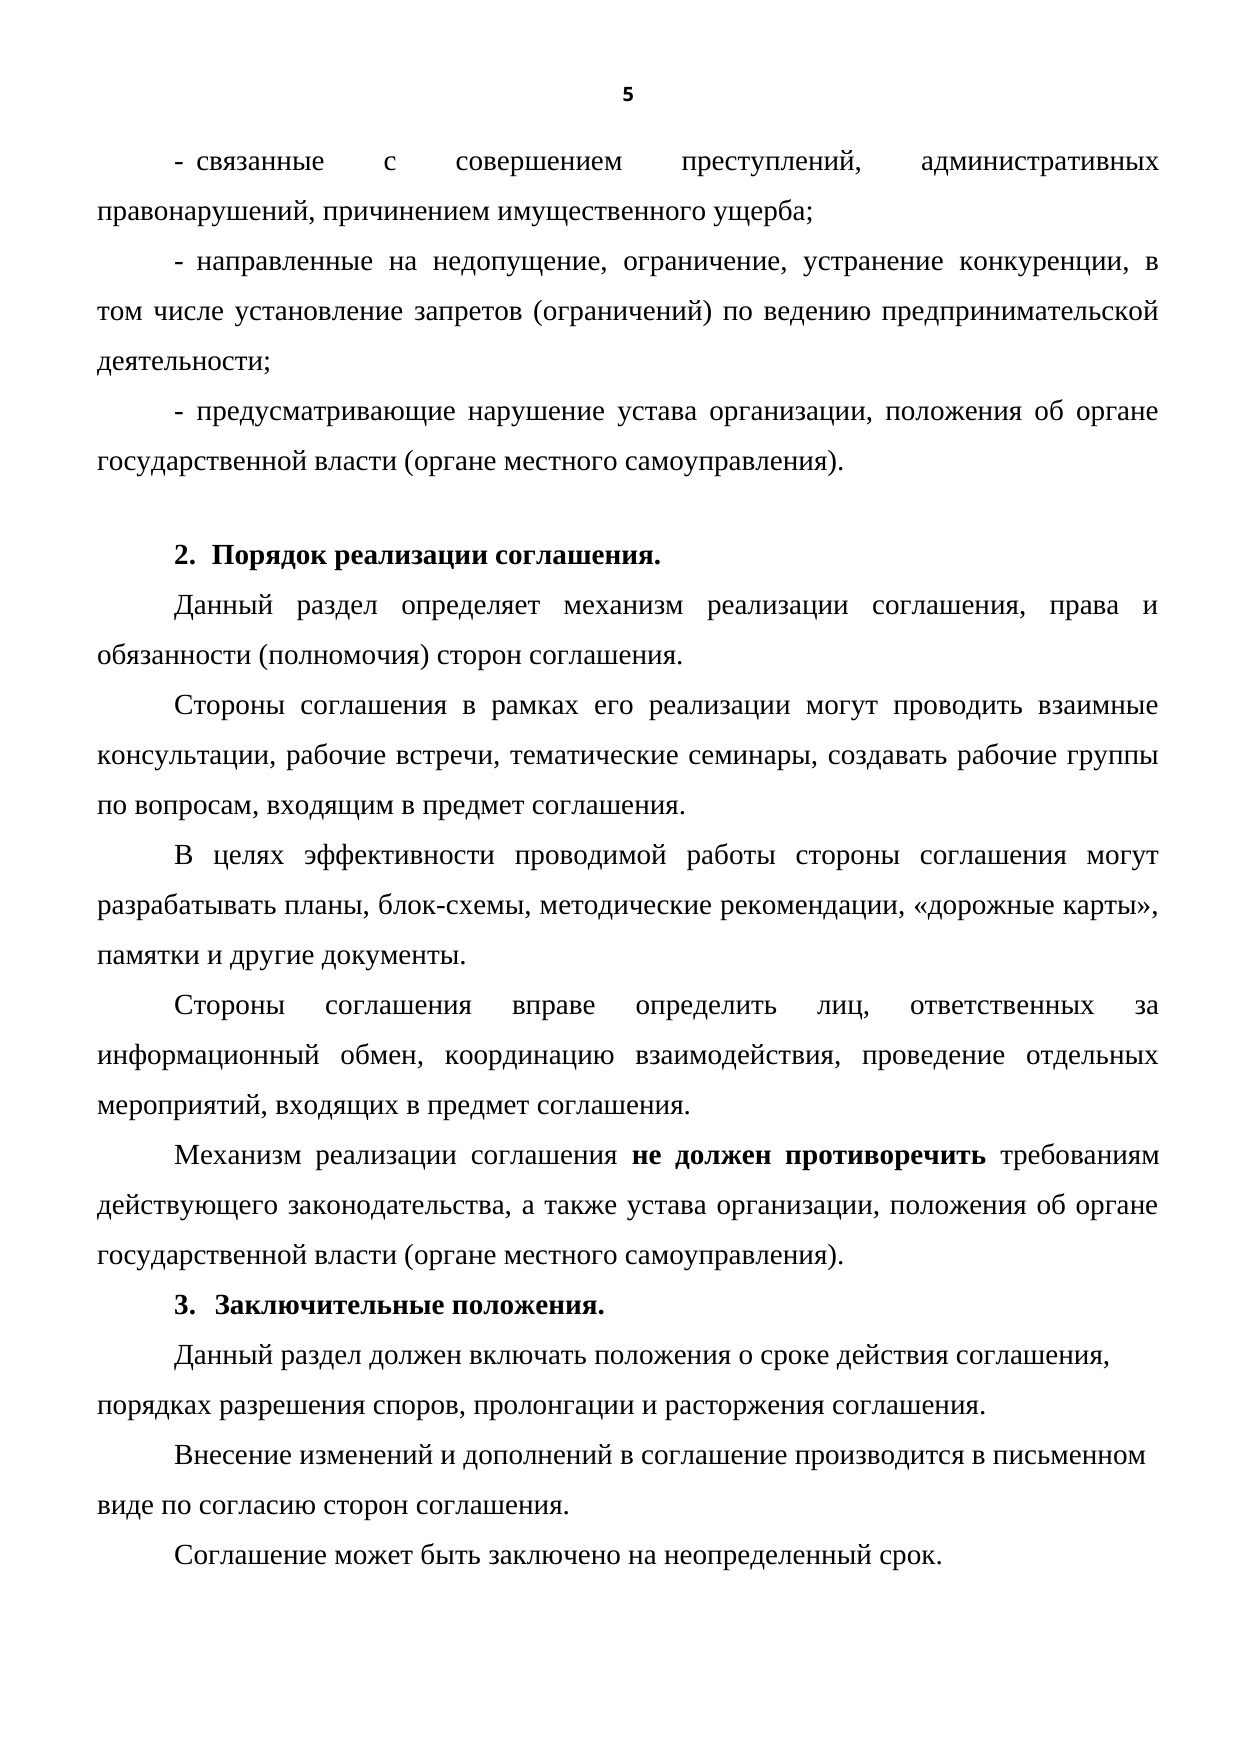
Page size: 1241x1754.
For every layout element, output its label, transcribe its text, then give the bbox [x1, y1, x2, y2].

text Механизм реализации соглашения не должен противоречить требованиям действующего законодательства, а также устава организации, положения об органе государственной власти (органе местного самоуправления). [97, 1124, 1159, 1274]
text Данный раздел должен включать положения о сроке действия соглашения, порядках разрешения споров, пролонгации и расторжения соглашения. [97, 1324, 1159, 1424]
list Заключительные положения. [174, 1274, 1159, 1324]
text Данный раздел определяет механизм реализации соглашения, права и обязанности (полномочия) сторон соглашения. [97, 574, 1159, 674]
list Порядок реализации соглашения. [97, 524, 1159, 574]
text Стороны соглашения в рамках его реализации могут проводить взаимные консультации, рабочие встречи, тематические семинары, создавать рабочие группы по вопросам, входящим в предмет соглашения. [97, 674, 1159, 824]
text Стороны соглашения вправе определить лиц, ответственных за информационный обмен, координацию взаимодействия, проведение отдельных мероприятий, входящих в предмет соглашения. [97, 974, 1159, 1124]
text Внесение изменений и дополнений в соглашение производится в письменном виде по согласию сторон соглашения. [97, 1424, 1159, 1524]
text В целях эффективности проводимой работы стороны соглашения могут разрабатывать планы, блок-схемы, методические рекомендации, «дорожные карты», памятки и другие документы. [97, 824, 1159, 974]
text Соглашение может быть заключено на неопределенный срок. [174, 1524, 1159, 1574]
list направленные на недопущение, ограничение, устранение конкуренции, в том числе установление запретов (ограничений) по ведению предпринимательской деятельности; [97, 231, 1159, 381]
list связанные с совершением преступлений, административных правонарушений, причинением имущественного ущерба; [97, 131, 1159, 231]
list предусматривающие нарушение устава организации, положения об органе государственной власти (органе местного самоуправления). [97, 381, 1159, 481]
